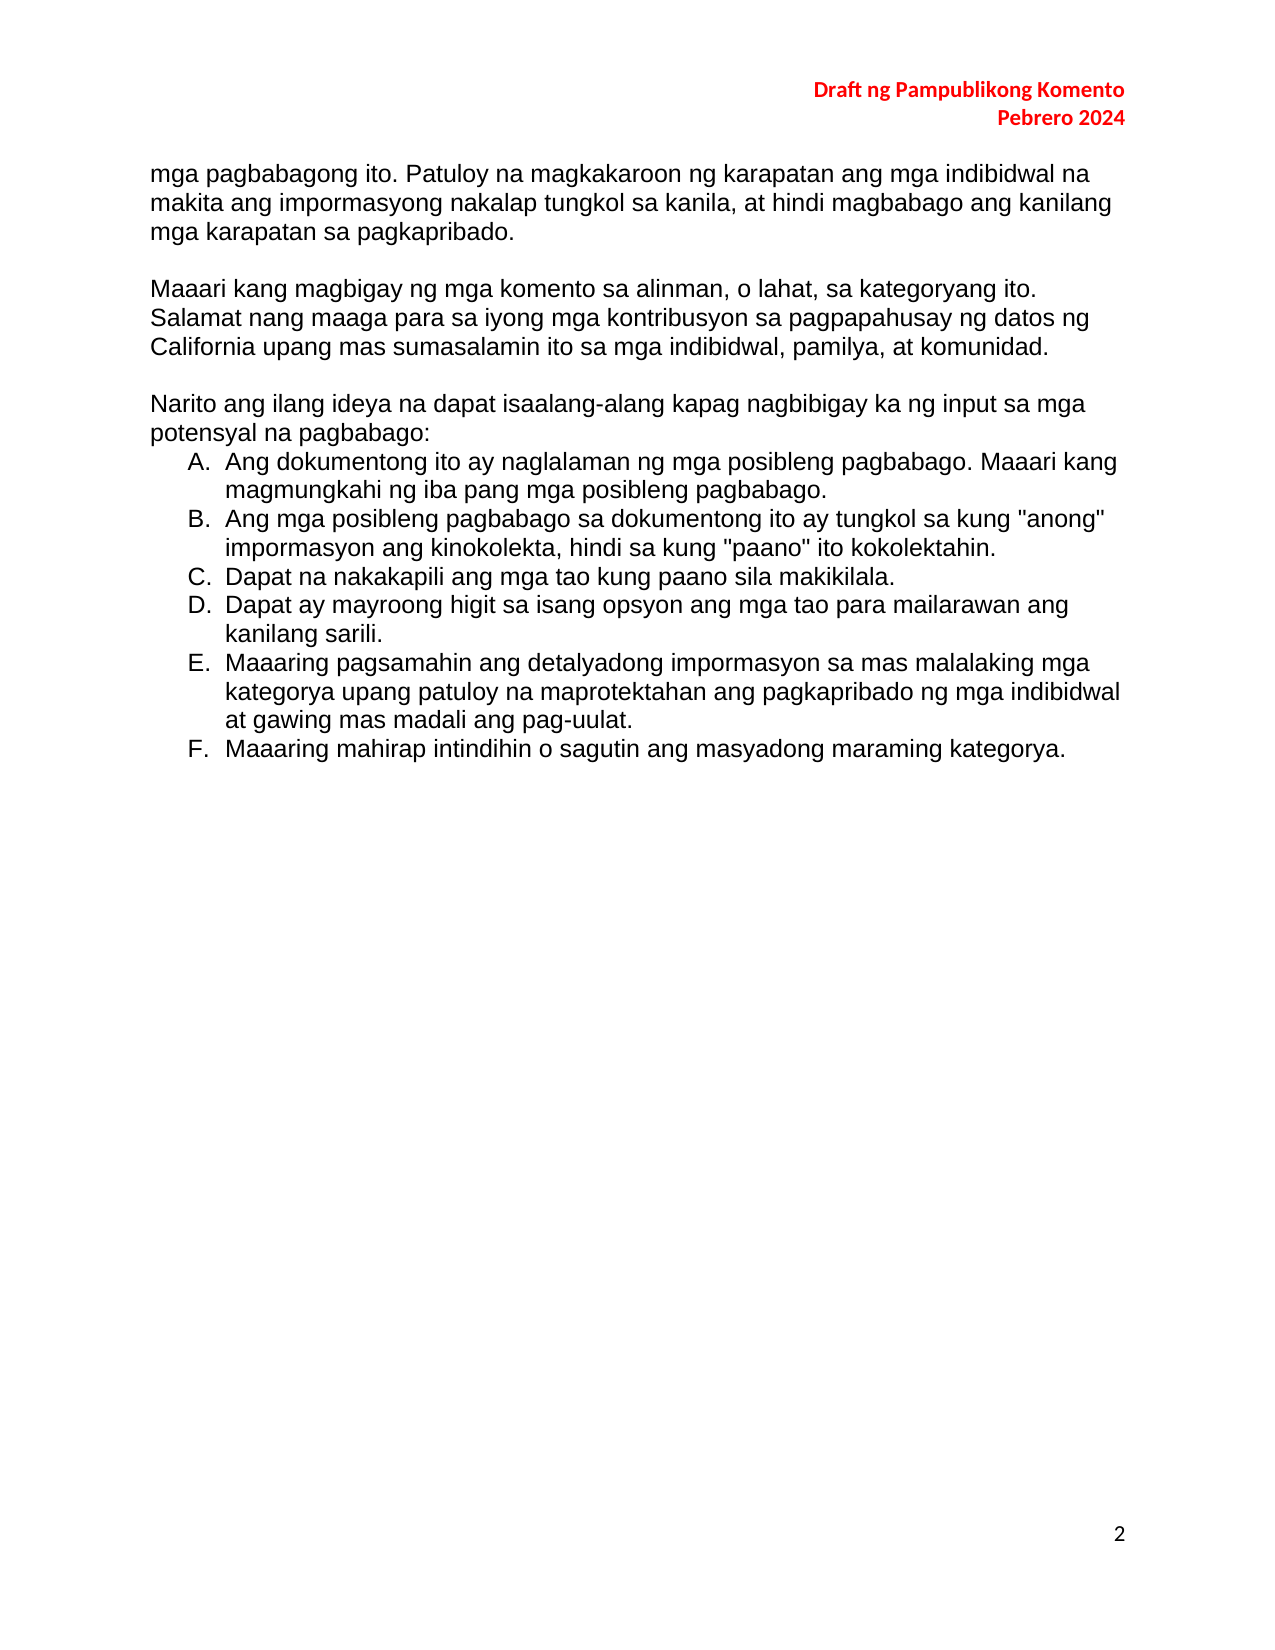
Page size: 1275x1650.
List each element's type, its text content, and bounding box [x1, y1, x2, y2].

list Maaaring pagsamahin ang detalyadong impormasyon sa mas malalaking mga kategorya upang patuloy na maprotektahan ang pagkapribado ng mga indibidwal at gawing mas madali ang pag-uulat. [187, 648, 1125, 734]
list Dapat ay mayroong higit sa isang opsyon ang mga tao para mailarawan ang kanilang sarili. [187, 590, 1125, 648]
text Maaari kang magbigay ng mga komento sa alinman, o lahat, sa kategoryang ito. Salamat nang maaga para sa iyong mga kontribusyon sa pagpapahusay ng datos ng California upang mas sumasalamin ito sa mga indibidwal, pamilya, at komunidad. [150, 274, 1125, 360]
list Maaaring mahirap intindihin o sagutin ang masyadong maraming kategorya. [187, 734, 1125, 763]
list Dapat na nakakapili ang mga tao kung paano sila makikilala. [187, 562, 1125, 590]
text Narito ang ilang ideya na dapat isaalang-alang kapag nagbibigay ka ng input sa mga potensyal na pagbabago: [150, 389, 1125, 447]
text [150, 159, 1125, 245]
list Ang mga posibleng pagbabago sa dokumentong ito ay tungkol sa kung "anong" impormasyon ang kinokolekta, hindi sa kung "paano" ito kokolektahin. [187, 504, 1125, 562]
list Ang dokumentong ito ay naglalaman ng mga posibleng pagbabago. Maaari kang magmungkahi ng iba pang mga posibleng pagbabago. [187, 447, 1125, 504]
